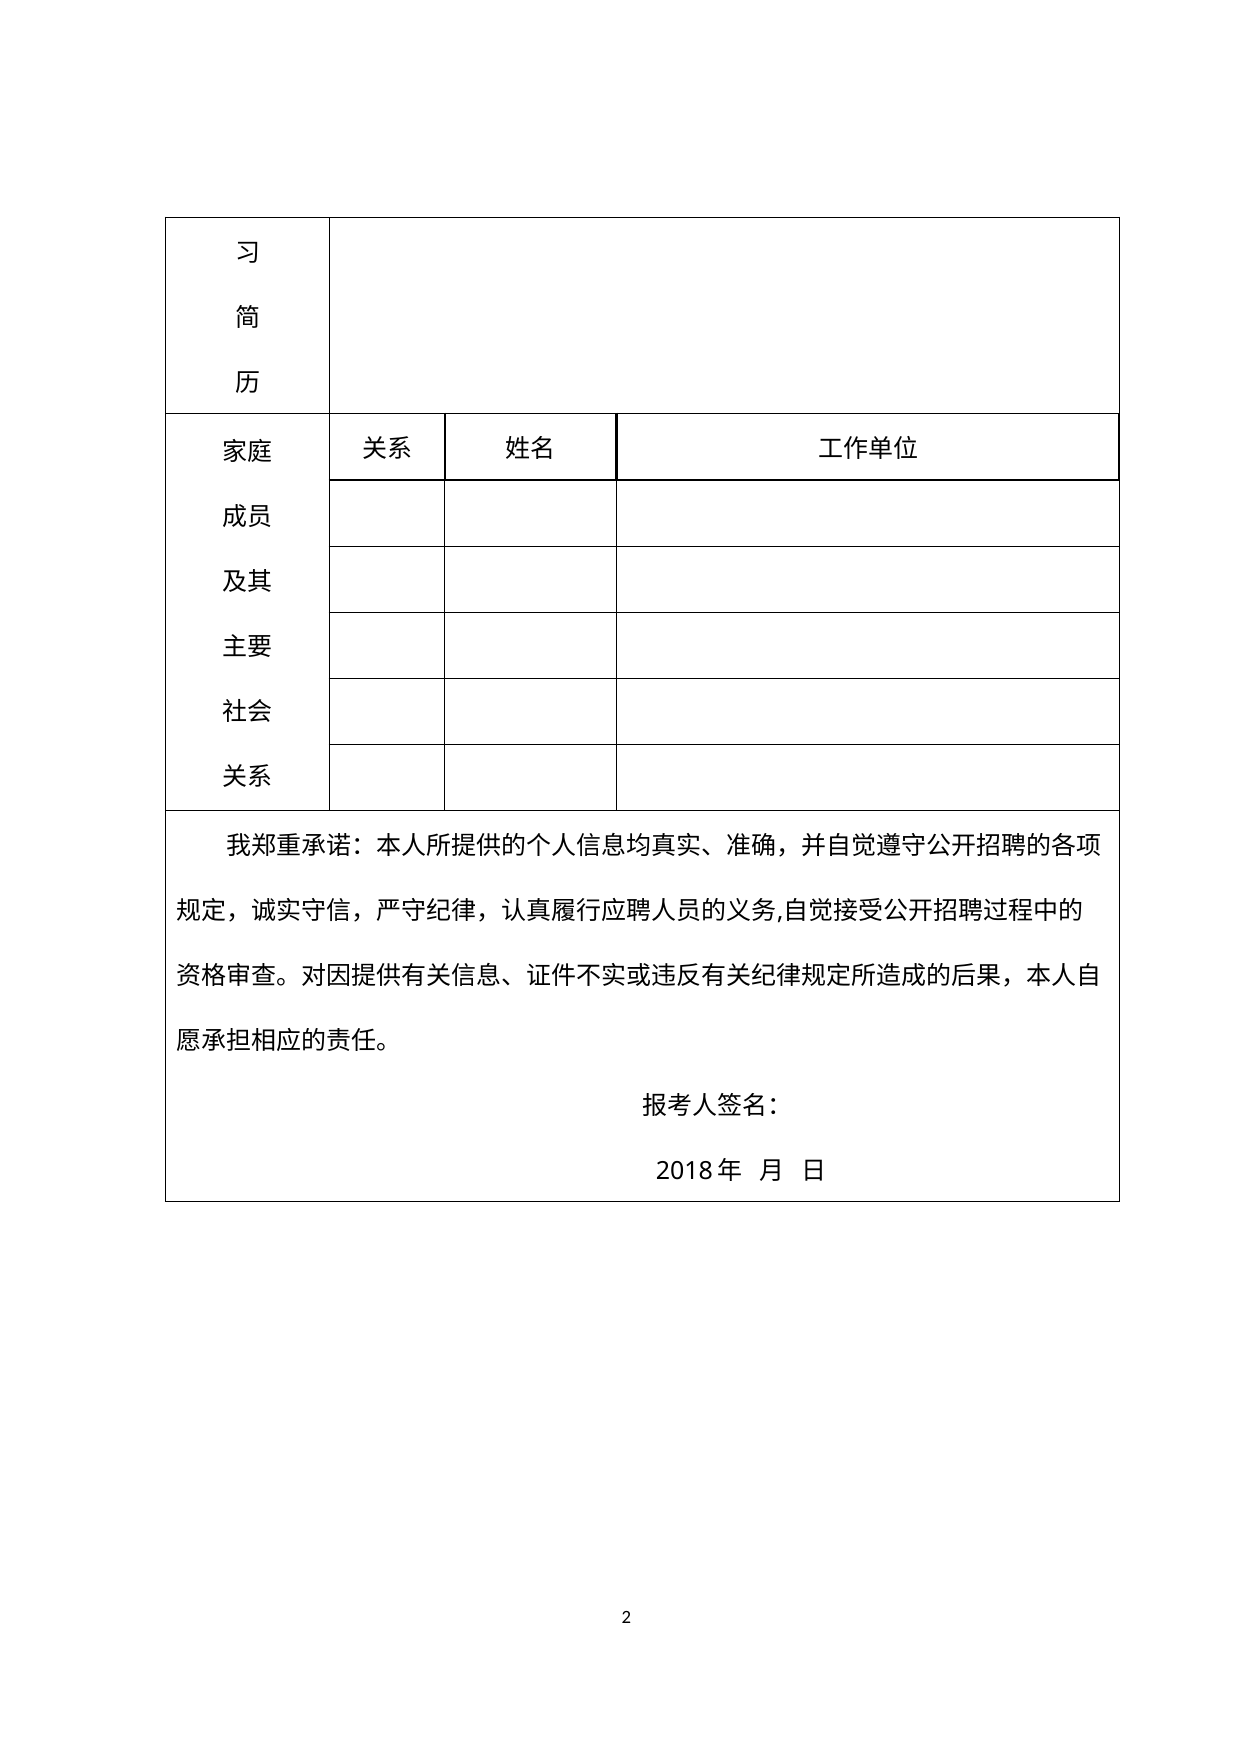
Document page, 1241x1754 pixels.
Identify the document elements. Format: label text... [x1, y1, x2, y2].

table_cell 我郑重承诺：本人所提供的个人信息均真实、准确，并自觉遵守公开招聘的各项规定，诚实守信，严守纪律，认真履行应聘人员的义务,自觉接受公开招聘过程中的资格审查。对因提供有关信息、证件不实或违反有关纪律规定所造成的后果，本人自愿承担相应的责任。 报考人签名： 2018年 月 日 [166, 811, 1119, 1201]
table_cell [617, 547, 1119, 612]
table_cell [330, 613, 444, 678]
table_cell [445, 613, 616, 678]
table_cell [330, 679, 444, 744]
table_cell [617, 745, 1119, 810]
table_cell [445, 481, 616, 546]
table_cell [330, 218, 1119, 413]
table_cell [330, 481, 444, 546]
table_cell 关系 [330, 414, 444, 479]
table_cell [445, 547, 616, 612]
table_cell 工 作 学 习 简 历 [166, 218, 329, 413]
table_cell [617, 613, 1119, 678]
table_cell 姓名 [446, 414, 615, 479]
table_cell 工作单位 [618, 414, 1118, 479]
table_cell [617, 679, 1119, 744]
table_cell 家庭 成员 及其 主要 社会 关系 [166, 414, 329, 810]
table_cell [445, 745, 616, 810]
table_cell [330, 745, 444, 810]
table_cell [617, 481, 1119, 546]
table_cell [445, 679, 616, 744]
table_cell [330, 547, 444, 612]
